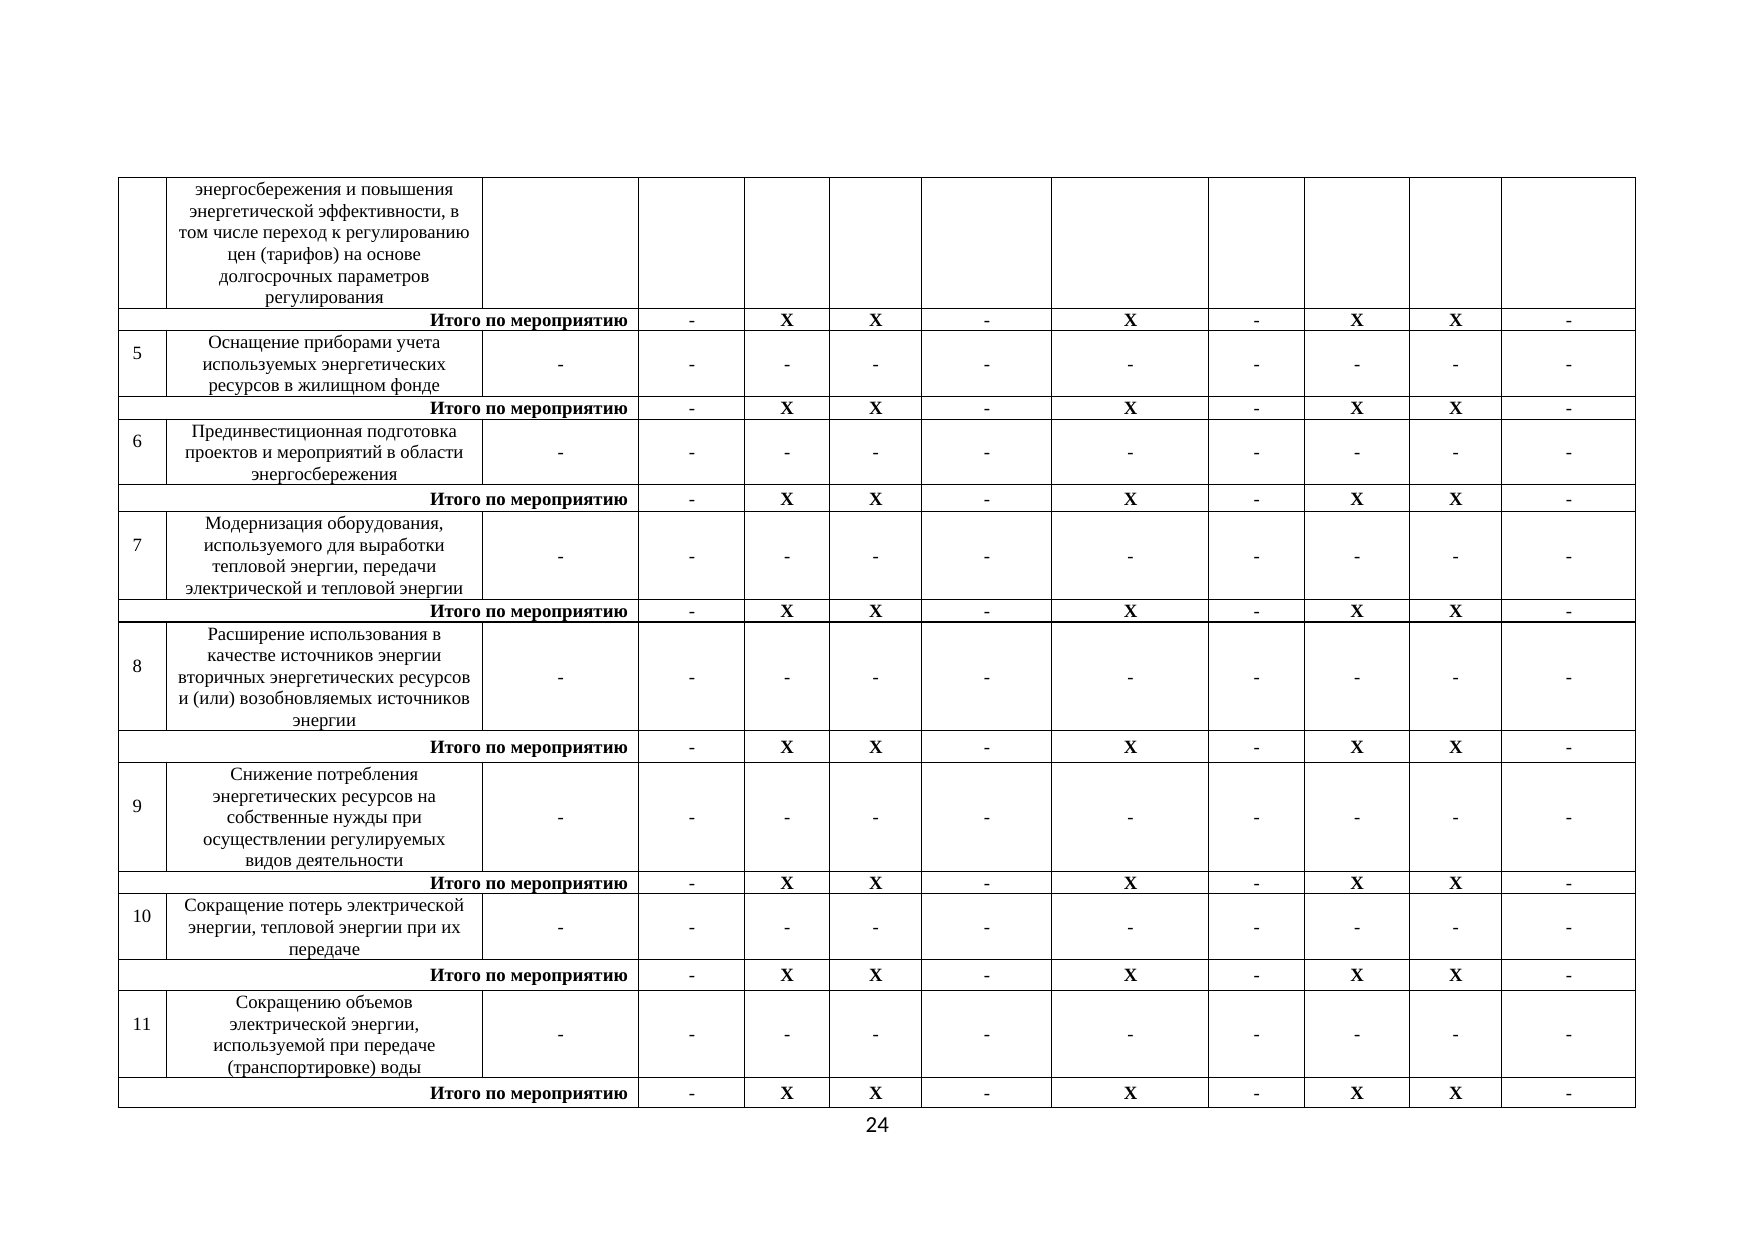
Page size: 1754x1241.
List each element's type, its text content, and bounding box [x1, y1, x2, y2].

table_cell X [745, 485, 829, 511]
table_cell X [1305, 731, 1409, 762]
table_cell - [1410, 178, 1501, 308]
table_cell X [830, 309, 921, 330]
table_cell - [1209, 991, 1304, 1077]
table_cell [167, 178, 482, 308]
table_cell - [1502, 309, 1635, 330]
table_cell - [1502, 331, 1635, 396]
table_cell Итого по мероприятию [119, 1078, 638, 1107]
table_cell - [639, 872, 744, 893]
table_cell - [483, 763, 638, 871]
table_cell X [830, 960, 921, 990]
table_cell - [1305, 420, 1409, 484]
table_cell X [1305, 872, 1409, 893]
table_cell X [1410, 731, 1501, 762]
table_cell - [922, 623, 1051, 730]
table_cell - [922, 894, 1051, 959]
table_cell Х [1052, 960, 1208, 990]
table_cell - [1502, 960, 1635, 990]
table_cell Х [1052, 309, 1208, 330]
table_cell - [1502, 872, 1635, 893]
table_cell - [1410, 894, 1501, 959]
table_cell - [745, 894, 829, 959]
table_cell [119, 420, 166, 484]
table_cell - [1410, 991, 1501, 1077]
table_cell - [1209, 763, 1304, 871]
table_cell - [1502, 1078, 1635, 1107]
table_cell - [639, 763, 744, 871]
table_cell - [1502, 512, 1635, 598]
table_cell - [745, 623, 829, 730]
table_cell - [830, 991, 921, 1077]
table_cell Оснащение приборами учета используемых энергетических ресурсов в жилищном фонде [167, 331, 482, 396]
table_cell - [483, 331, 638, 396]
table_cell - [1052, 512, 1208, 598]
table_cell - [1052, 420, 1208, 484]
table_cell - [1502, 600, 1635, 621]
table_cell - [1502, 420, 1635, 484]
table_cell - [1209, 894, 1304, 959]
table_cell - [1305, 763, 1409, 871]
table_cell - [1305, 623, 1409, 730]
table_cell Итого по мероприятию [119, 960, 638, 990]
table_cell - [1209, 731, 1304, 762]
table_cell X [745, 397, 829, 418]
table_cell X [745, 1078, 829, 1107]
table_cell - [1305, 991, 1409, 1077]
table_cell - [830, 178, 921, 308]
table_cell [119, 623, 166, 730]
table_cell Прединвестиционная подготовка проектов и мероприятий в области энергосбережения [167, 420, 482, 484]
table_cell X [1305, 960, 1409, 990]
table_cell X [1410, 309, 1501, 330]
table_cell - [922, 960, 1051, 990]
table_cell Х [1052, 872, 1208, 893]
table_cell - [639, 991, 744, 1077]
table_cell - [922, 1078, 1051, 1107]
table_cell - [483, 512, 638, 598]
table_cell X [745, 600, 829, 621]
table_cell - [1052, 178, 1208, 308]
table_cell Х [1052, 397, 1208, 418]
table_cell Расширение использования в качестве источников энергии вторичных энергетических ресурсов и (или) возобновляемых источников энергии [167, 623, 482, 730]
table_cell X [1410, 397, 1501, 418]
table_cell X [745, 309, 829, 330]
table_cell Итого по мероприятию [119, 731, 638, 762]
table_cell [119, 331, 166, 396]
table_cell X [745, 731, 829, 762]
table_cell - [1052, 623, 1208, 730]
table_cell - [830, 331, 921, 396]
table_cell X [830, 872, 921, 893]
table_cell - [1052, 991, 1208, 1077]
table_cell Сокращение потерь электрической энергии, тепловой энергии при их передаче [167, 894, 482, 959]
table_cell - [1209, 309, 1304, 330]
table_cell - [1209, 331, 1304, 396]
table_cell - [483, 623, 638, 730]
table_cell X [745, 872, 829, 893]
table_cell - [639, 623, 744, 730]
table_cell Итого по мероприятию [119, 872, 638, 893]
table_cell - [1305, 178, 1409, 308]
table_cell - [922, 600, 1051, 621]
table_cell - [1052, 763, 1208, 871]
table_cell X [830, 600, 921, 621]
table_cell - [922, 991, 1051, 1077]
table_cell - [745, 178, 829, 308]
table_cell - [745, 991, 829, 1077]
table_cell X [830, 731, 921, 762]
table_cell X [1410, 960, 1501, 990]
table_cell - [1502, 763, 1635, 871]
table_cell X [1410, 1078, 1501, 1107]
table_cell Итого по мероприятию [119, 600, 638, 621]
table_cell X [830, 397, 921, 418]
table_cell - [922, 309, 1051, 330]
table_cell [119, 763, 166, 871]
table_cell [119, 991, 166, 1077]
table_cell X [1410, 872, 1501, 893]
table_cell - [1502, 623, 1635, 730]
table_cell [119, 894, 166, 959]
table_cell - [639, 331, 744, 396]
table_cell - [639, 420, 744, 484]
table_cell - [830, 763, 921, 871]
table_cell - [922, 872, 1051, 893]
table_cell - [1305, 331, 1409, 396]
table_cell - [922, 731, 1051, 762]
table_cell X [1305, 397, 1409, 418]
table_cell - [1410, 623, 1501, 730]
table_cell - [639, 178, 744, 308]
table_cell - [830, 420, 921, 484]
table_cell [119, 512, 166, 598]
table_cell - [639, 731, 744, 762]
table_cell - [1052, 331, 1208, 396]
table_cell - [922, 763, 1051, 871]
table_cell - [1209, 600, 1304, 621]
table_cell - [745, 331, 829, 396]
table_cell X [1305, 600, 1409, 621]
table_cell - [1209, 872, 1304, 893]
table_cell Х [1052, 485, 1208, 511]
table_cell Итого по мероприятию [119, 397, 638, 418]
table_cell - [483, 894, 638, 959]
table_cell X [1410, 600, 1501, 621]
table_cell - [745, 763, 829, 871]
table_cell - [1209, 485, 1304, 511]
table_cell Х [1052, 1078, 1208, 1107]
table_cell - [745, 420, 829, 484]
table_cell - [922, 485, 1051, 511]
table_cell Модернизация оборудования, используемого для выработки тепловой энергии, передачи электрической и тепловой энергии [167, 512, 482, 598]
table_cell - [1209, 512, 1304, 598]
table_cell - [830, 623, 921, 730]
table_cell - [1209, 960, 1304, 990]
table_cell - [639, 512, 744, 598]
table_cell - [1209, 1078, 1304, 1107]
table_cell - [1502, 397, 1635, 418]
table_cell - [745, 512, 829, 598]
table_cell - [639, 397, 744, 418]
table_cell X [745, 960, 829, 990]
table_cell - [1502, 178, 1635, 308]
table_cell - [1209, 623, 1304, 730]
table_cell X [1410, 485, 1501, 511]
table_cell - [639, 485, 744, 511]
table_cell - [1502, 485, 1635, 511]
table_cell - [639, 894, 744, 959]
table_cell - [1410, 512, 1501, 598]
table_cell Х [1052, 600, 1208, 621]
table_cell Сокращению объемов электрической энергии, используемой при передаче (транспортировке) воды [167, 991, 482, 1077]
table_cell Итого по мероприятию [119, 309, 638, 330]
table_cell X [830, 485, 921, 511]
table_cell - [639, 600, 744, 621]
table_cell - [639, 1078, 744, 1107]
table_cell X [1305, 309, 1409, 330]
table_cell - [1502, 894, 1635, 959]
table_cell X [1305, 485, 1409, 511]
table_cell - [830, 894, 921, 959]
table_cell - [639, 960, 744, 990]
table_cell - [639, 309, 744, 330]
table_cell - [1305, 512, 1409, 598]
table_cell - [1209, 397, 1304, 418]
table_cell - [1410, 331, 1501, 396]
table_cell - [922, 178, 1051, 308]
table_cell X [830, 1078, 921, 1107]
table_cell - [1209, 178, 1304, 308]
table_cell Снижение потребления энергетических ресурсов на собственные нужды при осуществлении регулируемых видов деятельности [167, 763, 482, 871]
table_cell - [1410, 763, 1501, 871]
table_cell - [1209, 420, 1304, 484]
table_cell - [1502, 991, 1635, 1077]
table_cell - [483, 178, 638, 308]
table_cell X [1305, 1078, 1409, 1107]
table_cell Х [1052, 731, 1208, 762]
table_cell - [922, 512, 1051, 598]
table_cell - [922, 331, 1051, 396]
table_cell - [1052, 894, 1208, 959]
table_cell - [1410, 420, 1501, 484]
table_cell - [483, 991, 638, 1077]
table_cell - [1502, 731, 1635, 762]
table_cell Итого по мероприятию [119, 485, 638, 511]
table_cell - [922, 397, 1051, 418]
table_cell - [922, 420, 1051, 484]
table_cell [119, 178, 166, 308]
table_cell - [1305, 894, 1409, 959]
table_cell - [483, 420, 638, 484]
table_cell - [830, 512, 921, 598]
